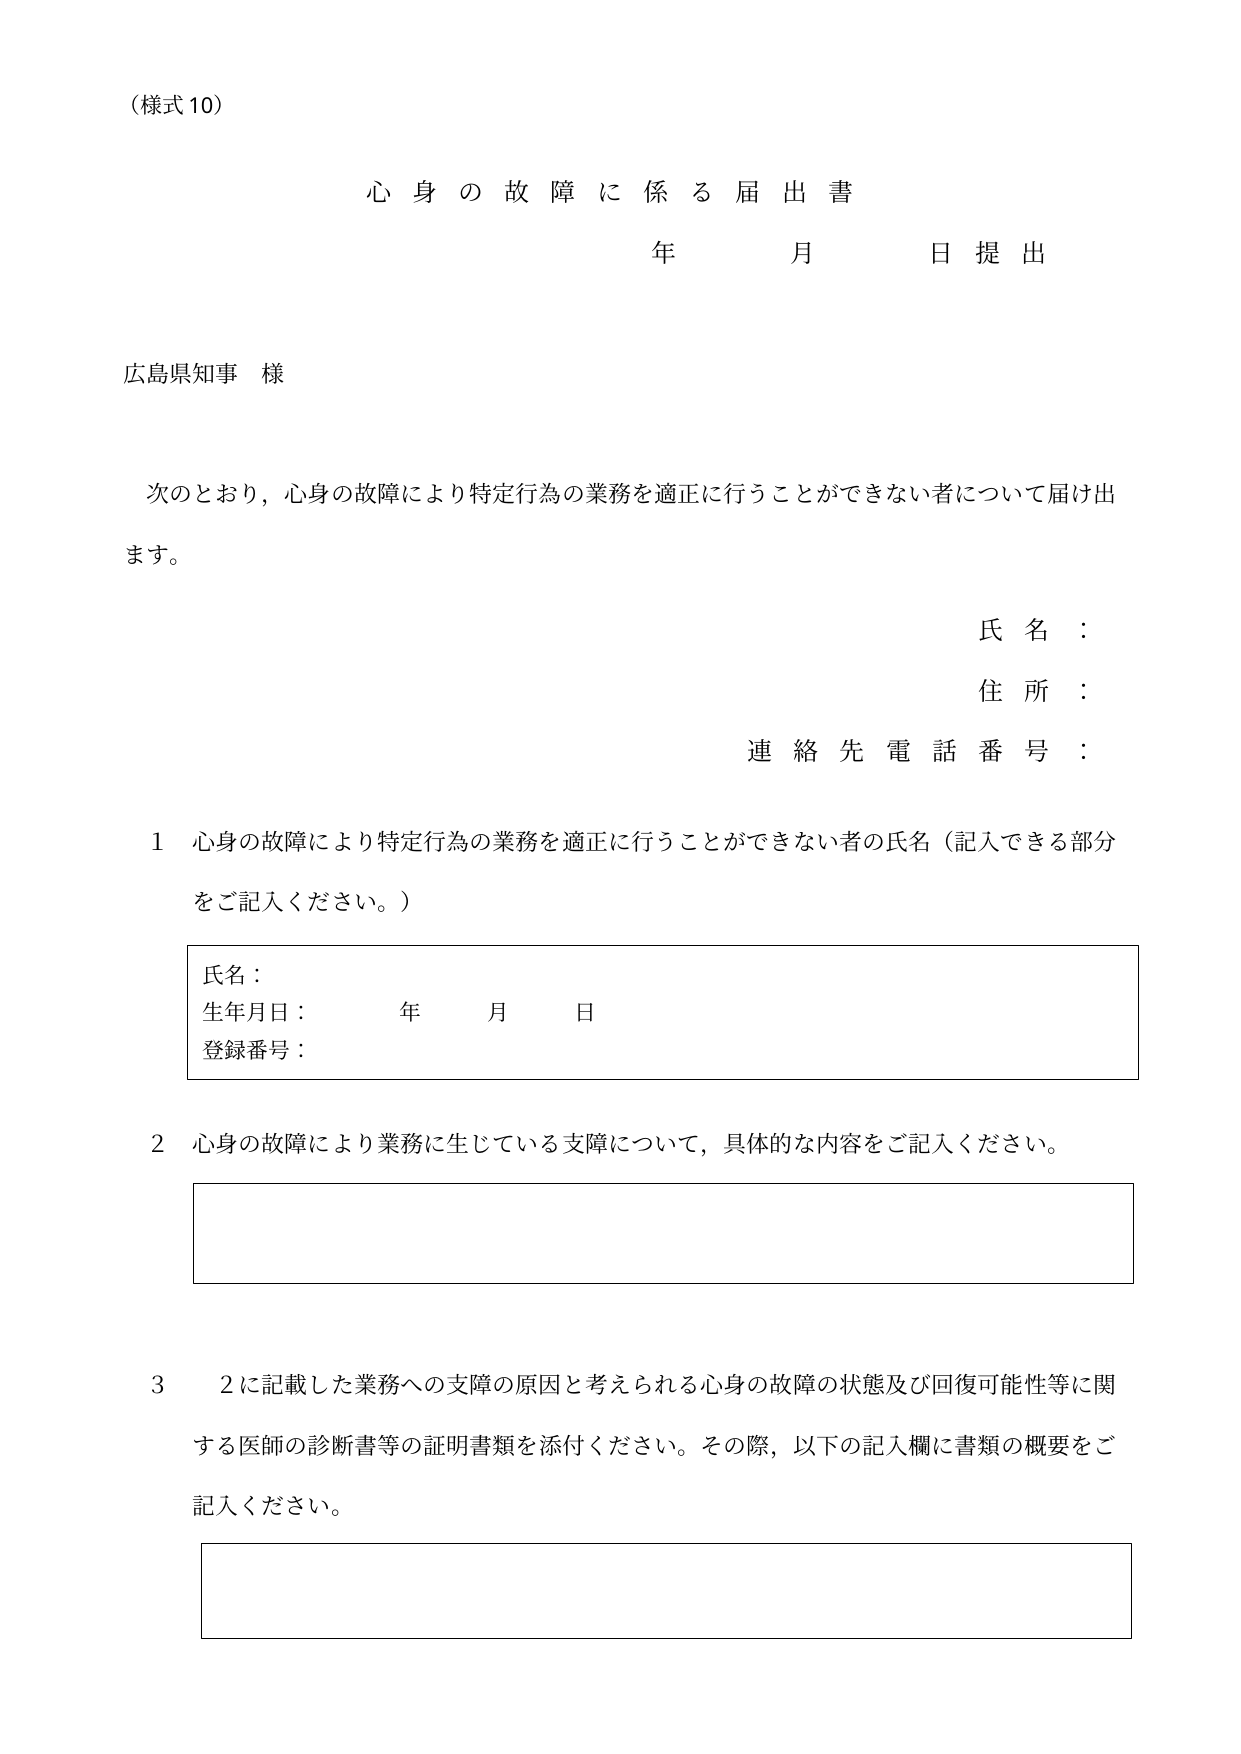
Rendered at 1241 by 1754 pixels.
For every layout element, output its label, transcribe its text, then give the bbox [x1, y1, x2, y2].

text 連絡先電話番号： [223, 719, 1117, 780]
text １ 心身の故障により特定行為の業務を適正に行うことができない者の氏名（記入できる部分をご記入ください。） [143, 810, 1117, 931]
text ３ ２に記載した業務への支障の原因と考えられる心身の故障の状態及び回復可能性等に関する医師の診断書等の証明書類を添付ください。その際，以下の記入欄に書類の概要をご記入ください。 [143, 1354, 1117, 1535]
text 年 月 日提出 [210, 221, 1067, 281]
text 氏名： [223, 599, 1117, 659]
text 広島県知事 様 [123, 342, 1117, 402]
text 次のとおり，心身の故障により特定行為の業務を適正に行うことができない者について届け出ます。 [123, 463, 1117, 583]
text 住所： [223, 659, 1117, 719]
text ２ 心身の故障により業務に生じている支障について，具体的な内容をご記入ください。 [143, 1112, 1117, 1173]
text 心身の故障に係る届出書 [123, 161, 1117, 221]
